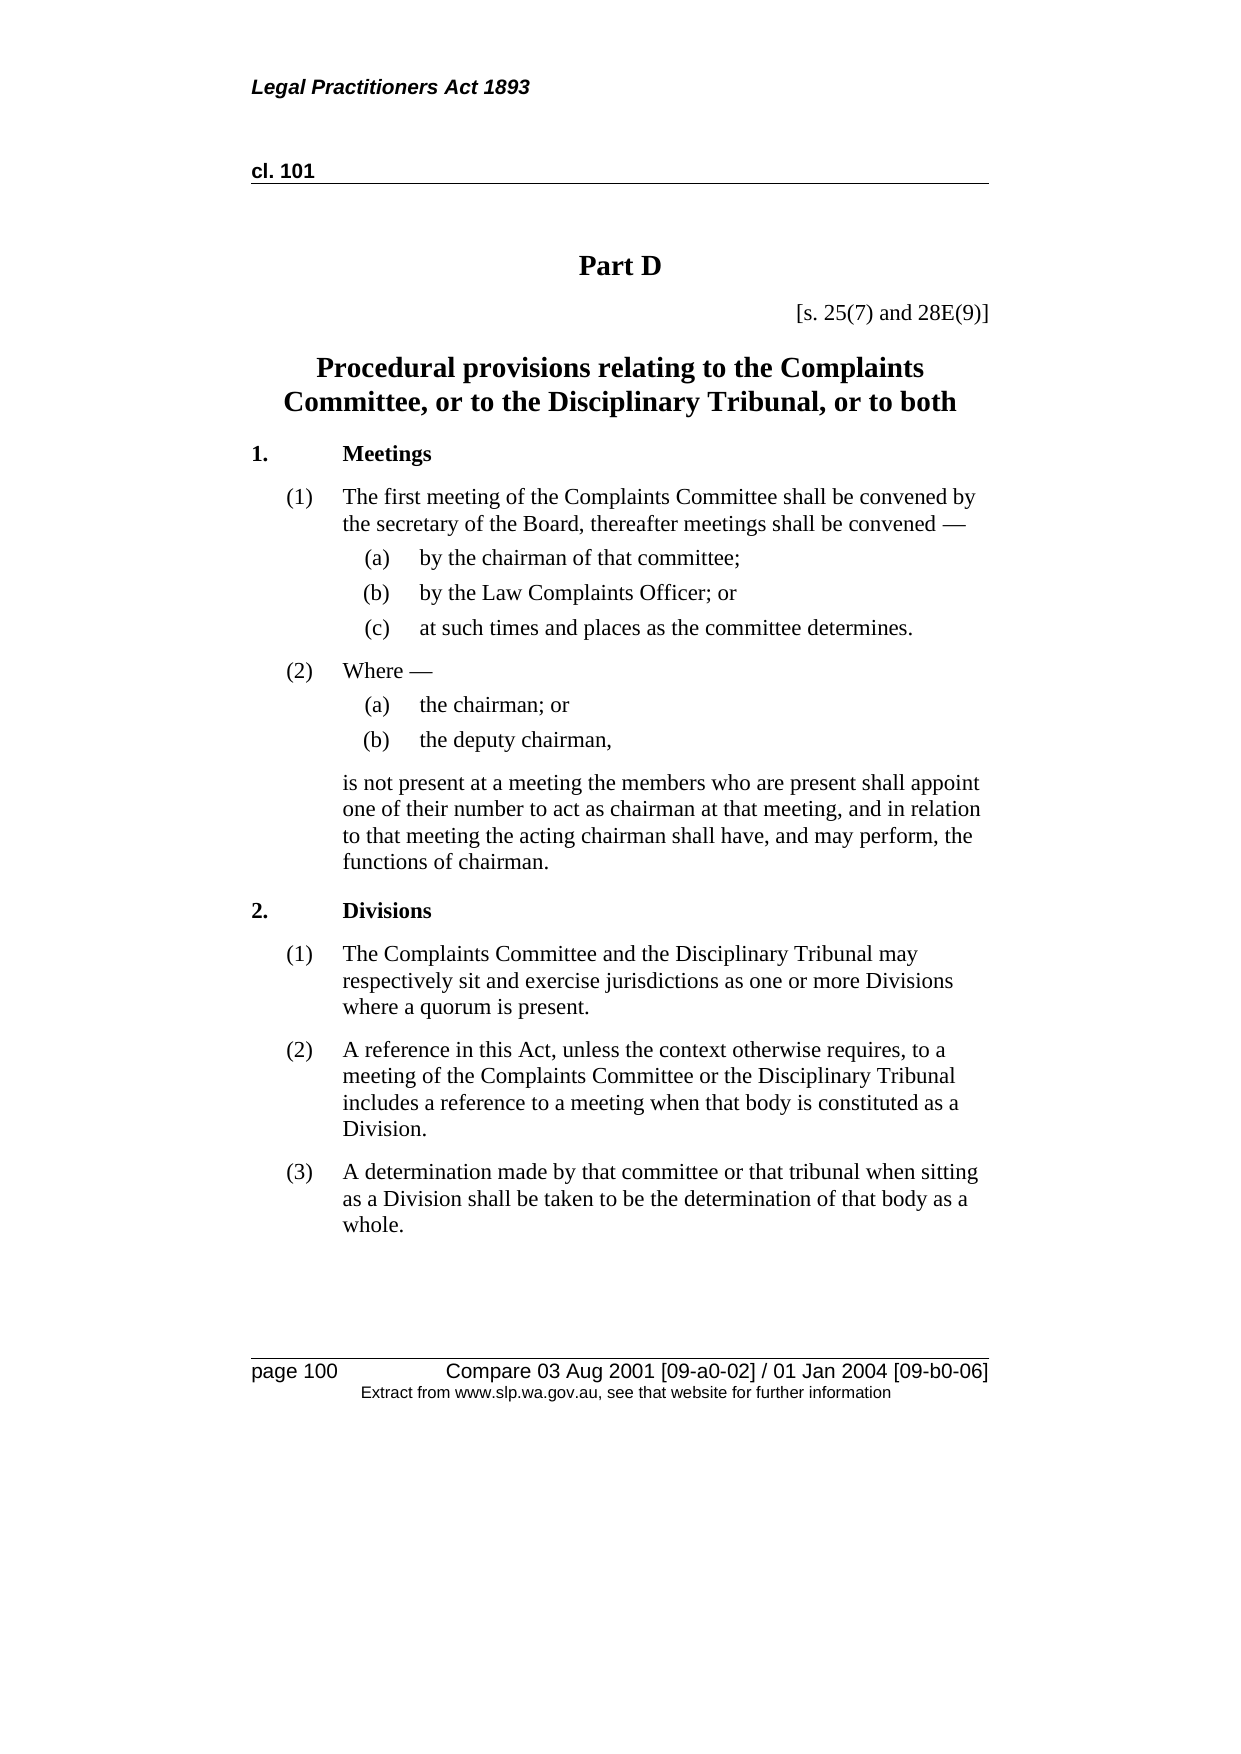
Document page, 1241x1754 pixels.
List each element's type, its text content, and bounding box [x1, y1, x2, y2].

subtitle [s. 25(7) and 28E(9)] [251, 298, 989, 325]
subtitle 1. Meetings [251, 440, 989, 467]
subtitle 2. Divisions [251, 897, 989, 924]
text (b) by the Law Complaints Officer; or [251, 579, 989, 605]
text is not present at a meeting the members who are present shall appoint one of their number to act as chairman at that meeting, and in relation to that meeting the acting chairman shall have, and may perform, the functions of chairman. [251, 769, 989, 874]
text (2) Where — [251, 657, 989, 683]
text (a) the chairman; or [251, 691, 989, 718]
text (a) by the chairman of that committee; [251, 544, 989, 571]
subtitle Part D [251, 248, 989, 282]
text (1) The first meeting of the Complaints Committee shall be convened by the secretary of the Board, thereafter meetings shall be convened — [251, 483, 989, 536]
text (1) The Complaints Committee and the Disciplinary Tribunal may respectively sit and exercise jurisdictions as one or more Divisions where a quorum is present. [251, 941, 989, 1019]
text (2) A reference in this Act, unless the context otherwise requires, to a meeting of the Complaints Committee or the Disciplinary Tribunal includes a reference to a meeting when that body is constituted as a Division. [251, 1036, 989, 1142]
text (c) at such times and places as the committee determines. [251, 614, 989, 640]
text (3) A determination made by that committee or that tribunal when sitting as a Division shall be taken to be the determination of that body as a whole. [251, 1158, 989, 1237]
text (b) the deputy chairman, [251, 726, 989, 752]
subtitle Procedural provisions relating to the Complaints Committee, or to the Disciplinary Tribunal, or to both [251, 350, 989, 417]
